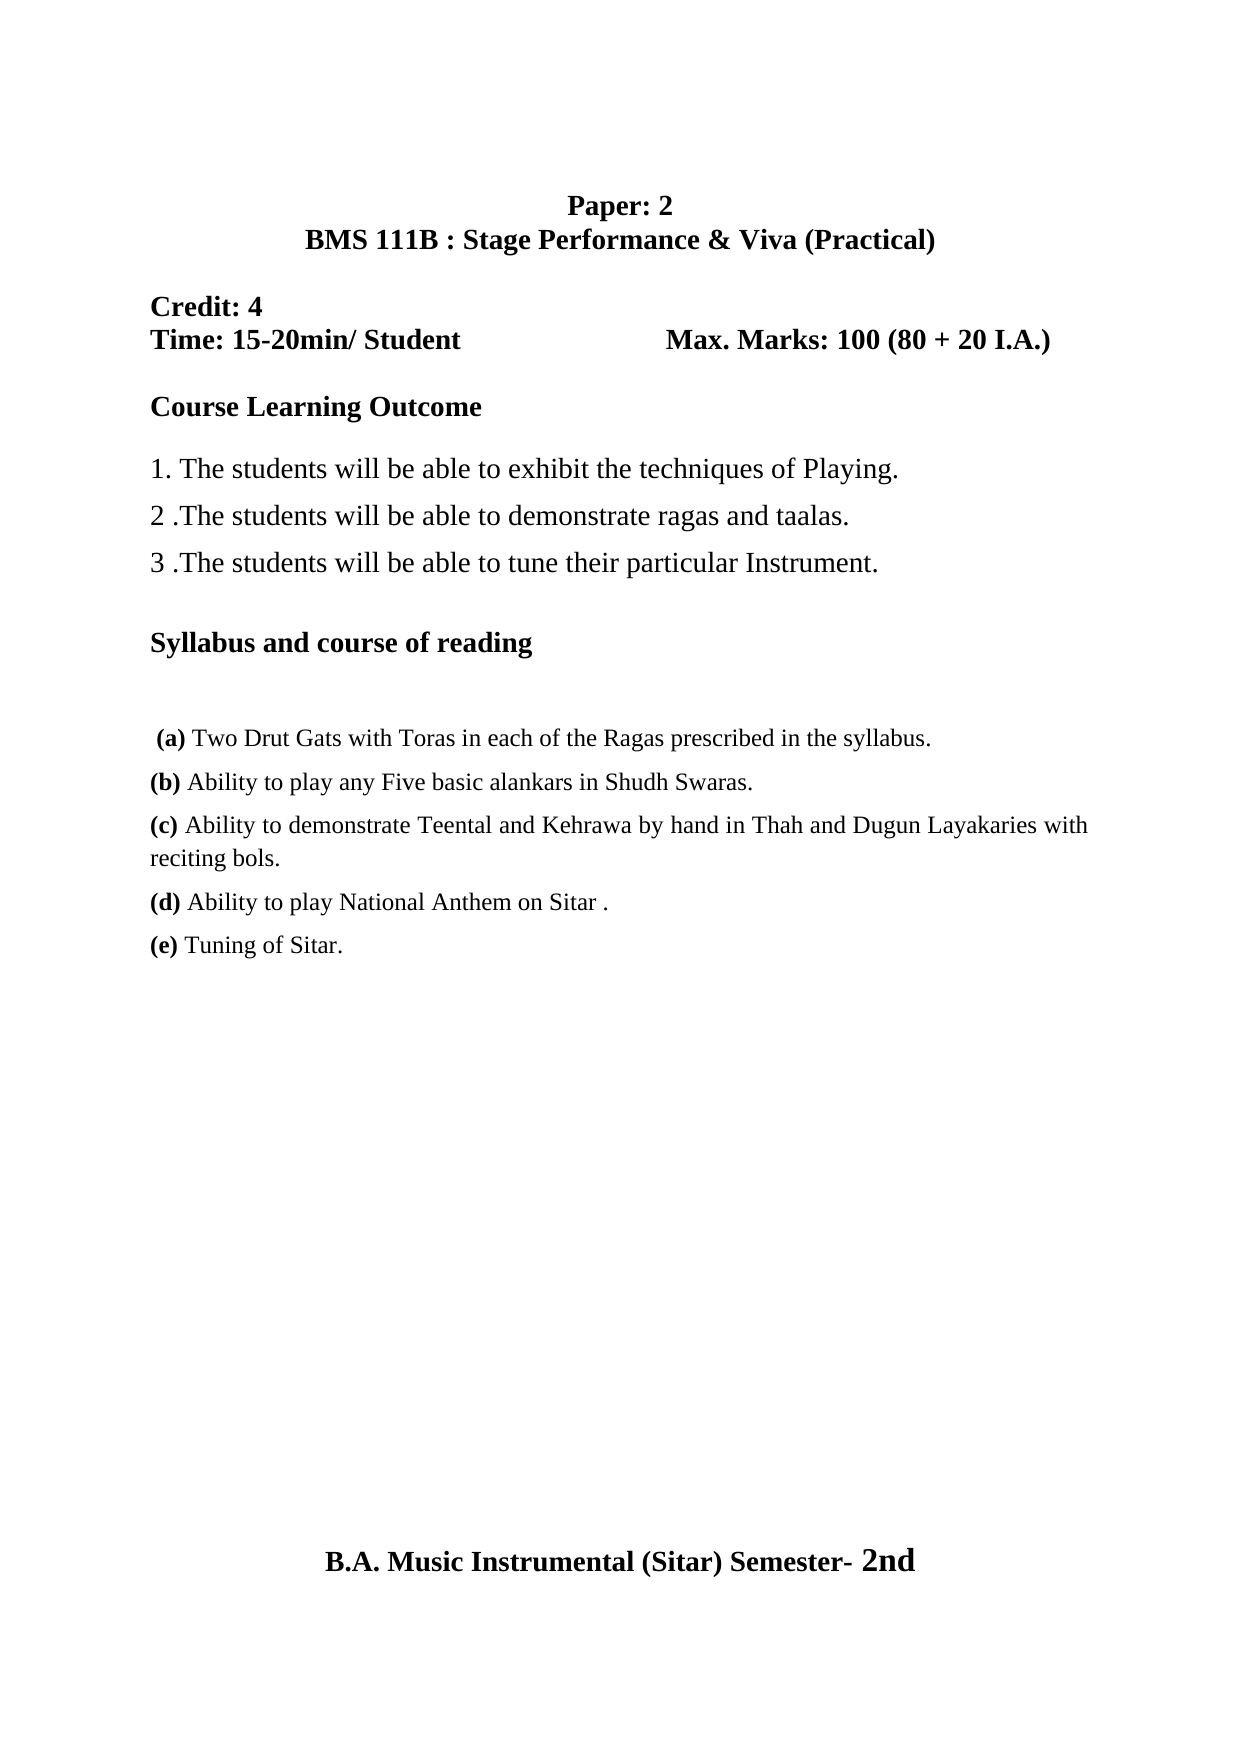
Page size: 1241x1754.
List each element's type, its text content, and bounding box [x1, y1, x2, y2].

text Paper: 2 [150, 188, 1090, 222]
text (b) Ability to play any Five basic alankars in Shudh Swaras. [150, 767, 1090, 795]
text 3 .The students will be able to tune their particular Instrument. [150, 545, 1090, 578]
text BMS 111B : Stage Performance & Viva (Practical) [150, 222, 1090, 255]
text Time: 15-20min/ Student Max. Marks: 100 (80 + 20 I.A.) [150, 322, 1090, 356]
text Credit: 4 [150, 289, 1090, 322]
text Course Learning Outcome [150, 389, 1090, 423]
text (d) Ability to play National Anthem on Sitar . [150, 887, 1090, 915]
text 2 .The students will be able to demonstrate ragas and taalas. [150, 498, 1090, 532]
text (a) Two Drut Gats with Toras in each of the Ragas prescribed in the syllabus. [150, 723, 1090, 752]
text Syllabus and course of reading [150, 625, 1090, 659]
text (e) Tuning of Sitar. [150, 930, 1090, 959]
text B.A. Music Instrumental (Sitar) Semester- 2nd [150, 1540, 1090, 1578]
text 1. The students will be able to exhibit the techniques of Playing. [150, 451, 1090, 485]
text (c) Ability to demonstrate Teental and Kehrawa by hand in Thah and Dugun Layakaries with reciting bols. [150, 810, 1090, 872]
